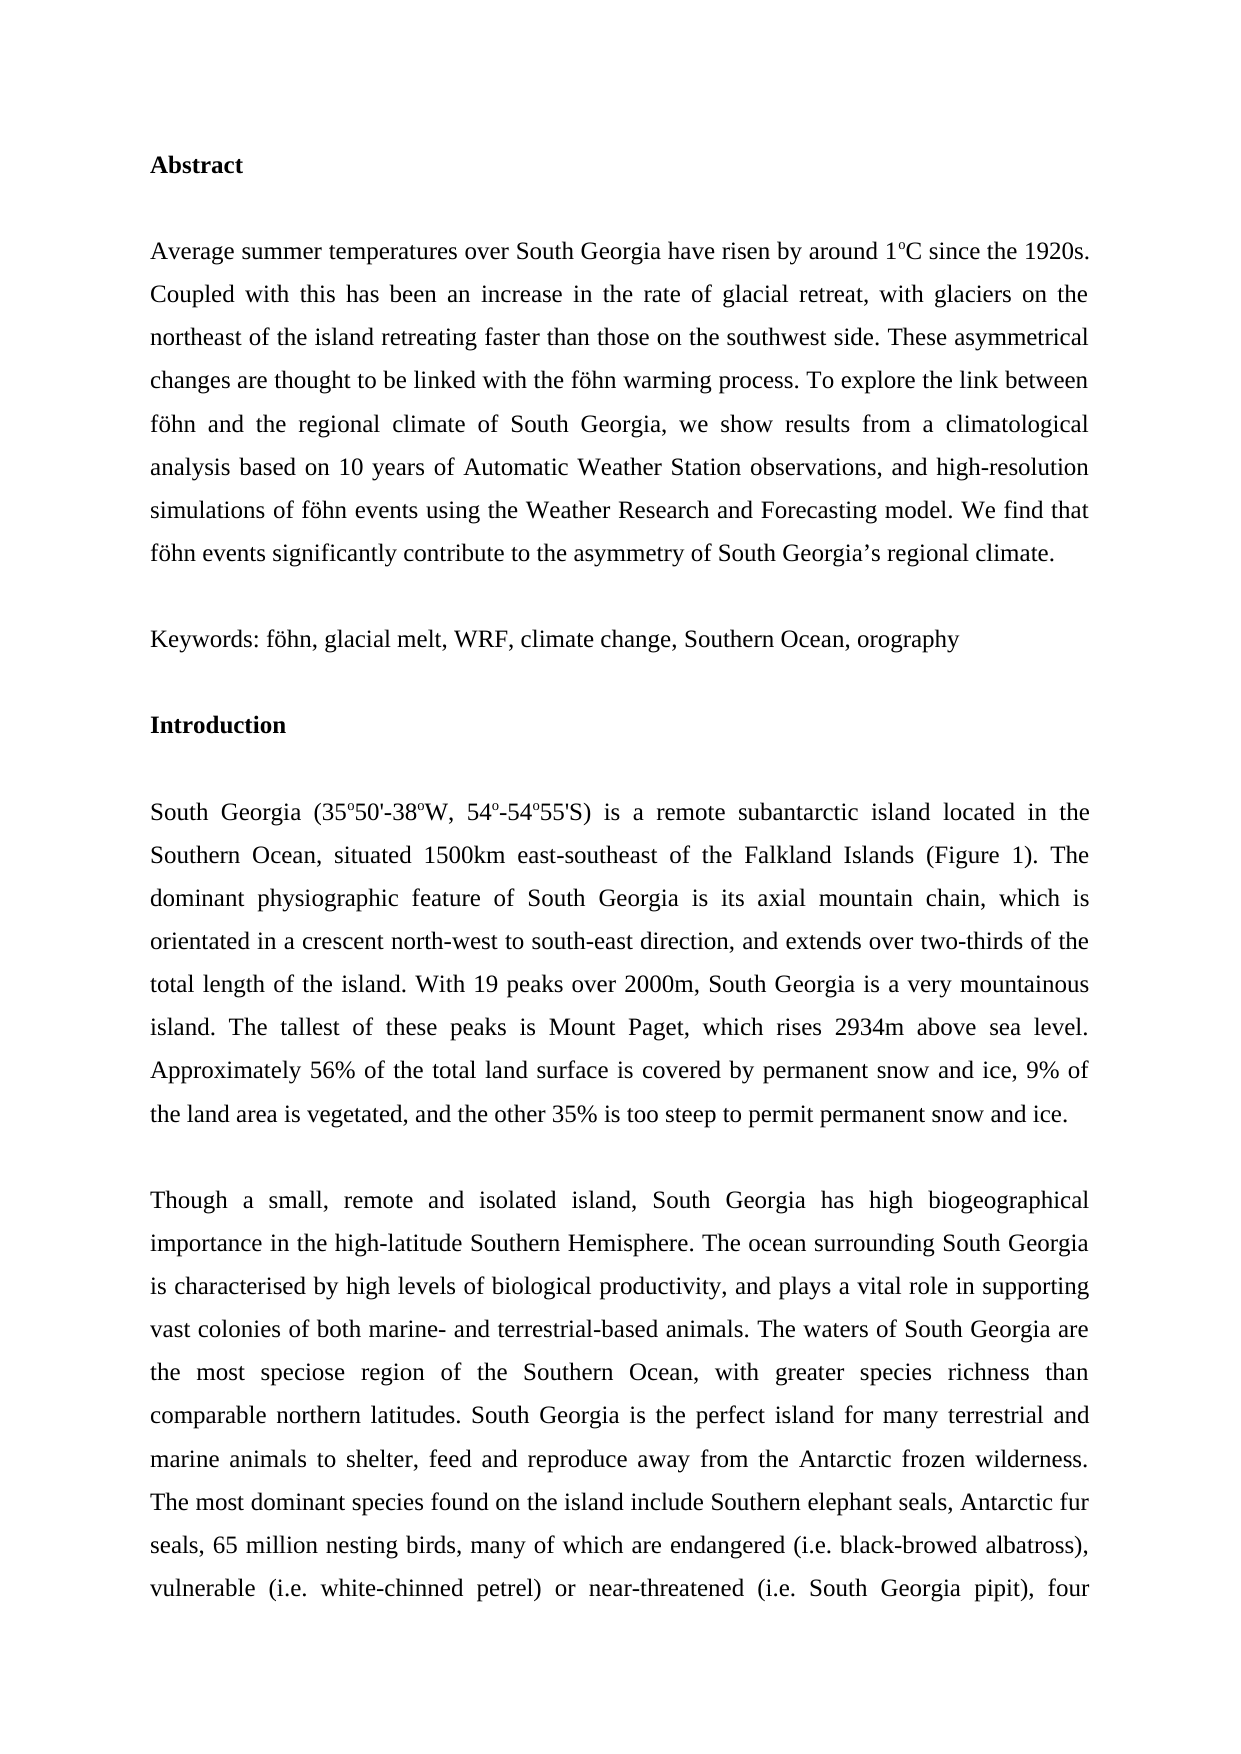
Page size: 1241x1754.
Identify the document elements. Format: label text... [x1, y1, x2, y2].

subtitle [150, 1185, 1090, 1602]
text Average summer temperatures over South Georgia have risen by around 1oC since the 1920s. Coupled with this has been an increase in the rate of glacial retreat, with glaciers on the northeast of the island retreating faster than those on the southwest side. These asymmetrical changes are thought to be linked with the föhn warming process. To explore the link between föhn and the regional climate of South Georgia, we show results from a climatological analysis based on 10 years of Automatic Weather Station observations, and high-resolution simulations of föhn events using the Weather Research and Forecasting model. We find that föhn events significantly contribute to the asymmetry of South Georgia’s regional climate. [150, 236, 1090, 567]
text Introduction [150, 711, 1090, 739]
text South Georgia (35o50'-38oW, 54o-54o55'S) is a remote subantarctic island located in the Southern Ocean, situated 1500km east-southeast of the Falkland Islands (Figure 1). The dominant physiographic feature of South Georgia is its axial mountain chain, which is orientated in a crescent north-west to south-east direction, and extends over two-thirds of the total length of the island. With 19 peaks over 2000m, South Georgia is a very mountainous island. The tallest of these peaks is Mount Paget, which rises 2934m above sea level. Approximately 56% of the total land surface is covered by permanent snow and ice, 9% of the land area is vegetated, and the other 35% is too steep to permit permanent snow and ice. [150, 797, 1090, 1127]
text Keywords: föhn, glacial melt, WRF, climate change, Southern Ocean, orography [150, 624, 1090, 653]
text Abstract [150, 150, 1090, 179]
